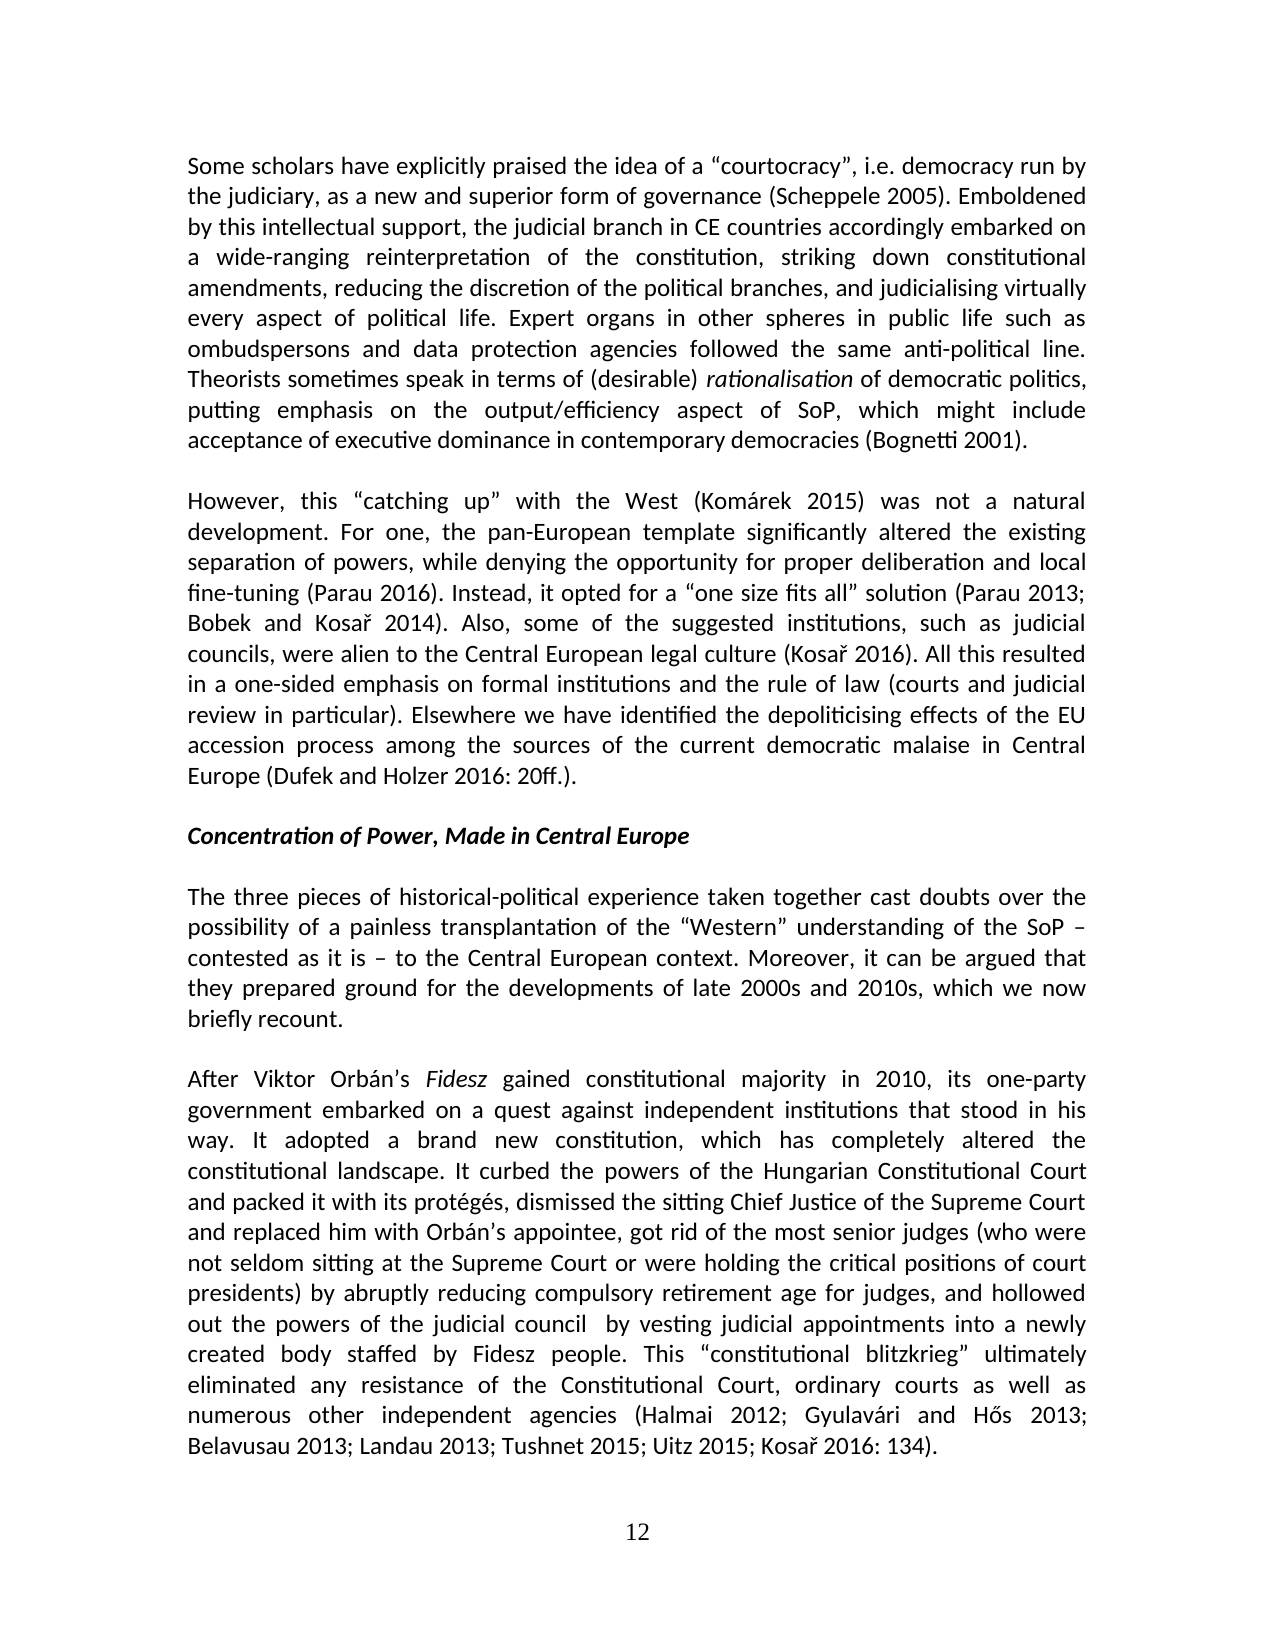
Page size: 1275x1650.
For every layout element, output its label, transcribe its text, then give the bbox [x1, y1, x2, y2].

text The three pieces of historical-political experience taken together cast doubts over the possibility of a painless transplantation of the “Western” understanding of the SoP – contested as it is – to the Central European context. Moreover, it can be argued that they prepared ground for the developments of late 2000s and 2010s, which we now briefly recount. [187, 881, 1087, 1033]
text Concentration of Power, Made in Central Europe [187, 820, 1087, 851]
text However, this “catching up” with the West (Komárek 2015) was not a natural development. For one, the pan-European template significantly altered the existing separation of powers, while denying the opportunity for proper deliberation and local fine-tuning (Parau 2016). Instead, it opted for a “one size fits all” solution (Parau 2013; Bobek and Kosař 2014). Also, some of the suggested institutions, such as judicial councils, were alien to the Central European legal culture (Kosař 2016). All this resulted in a one-sided emphasis on formal institutions and the rule of law (courts and judicial review in particular). Elsewhere we have identified the depoliticising effects of the EU accession process among the sources of the current democratic malaise in Central Europe (Dufek and Holzer 2016: 20ff.). [187, 485, 1087, 790]
text Some scholars have explicitly praised the idea of a “courtocracy”, i.e. democracy run by the judiciary, as a new and superior form of governance (Scheppele 2005). Emboldened by this intellectual support, the judicial branch in CE countries accordingly embarked on a wide-ranging reinterpretation of the constitution, striking down constitutional amendments, reducing the discretion of the political branches, and judicialising virtually every aspect of political life. Expert organs in other spheres in public life such as ombudspersons and data protection agencies followed the same anti-political line. Theorists sometimes speak in terms of (desirable) rationalisation of democratic politics, putting emphasis on the output/efficiency aspect of SoP, which might include acceptance of executive dominance in contemporary democracies (Bognetti 2001). [187, 150, 1087, 455]
text After Viktor Orbán’s Fidesz gained constitutional majority in 2010, its one-party government embarked on a quest against independent institutions that stood in his way. It adopted a brand new constitution, which has completely altered the constitutional landscape. It curbed the powers of the Hungarian Constitutional Court and packed it with its protégés, dismissed the sitting Chief Justice of the Supreme Court and replaced him with Orbán’s appointee, got rid of the most senior judges (who were not seldom sitting at the Supreme Court or were holding the critical positions of court presidents) by abruptly reducing compulsory retirement age for judges, and hollowed out the powers of the judicial council by vesting judicial appointments into a newly created body staffed by Fidesz people. This “constitutional blitzkrieg” ultimately eliminated any resistance of the Constitutional Court, ordinary courts as well as numerous other independent agencies (Halmai 2012; Gyulavári and Hős 2013; Belavusau 2013; Landau 2013; Tushnet 2015; Uitz 2015; Kosař 2016: 134). [187, 1063, 1087, 1460]
